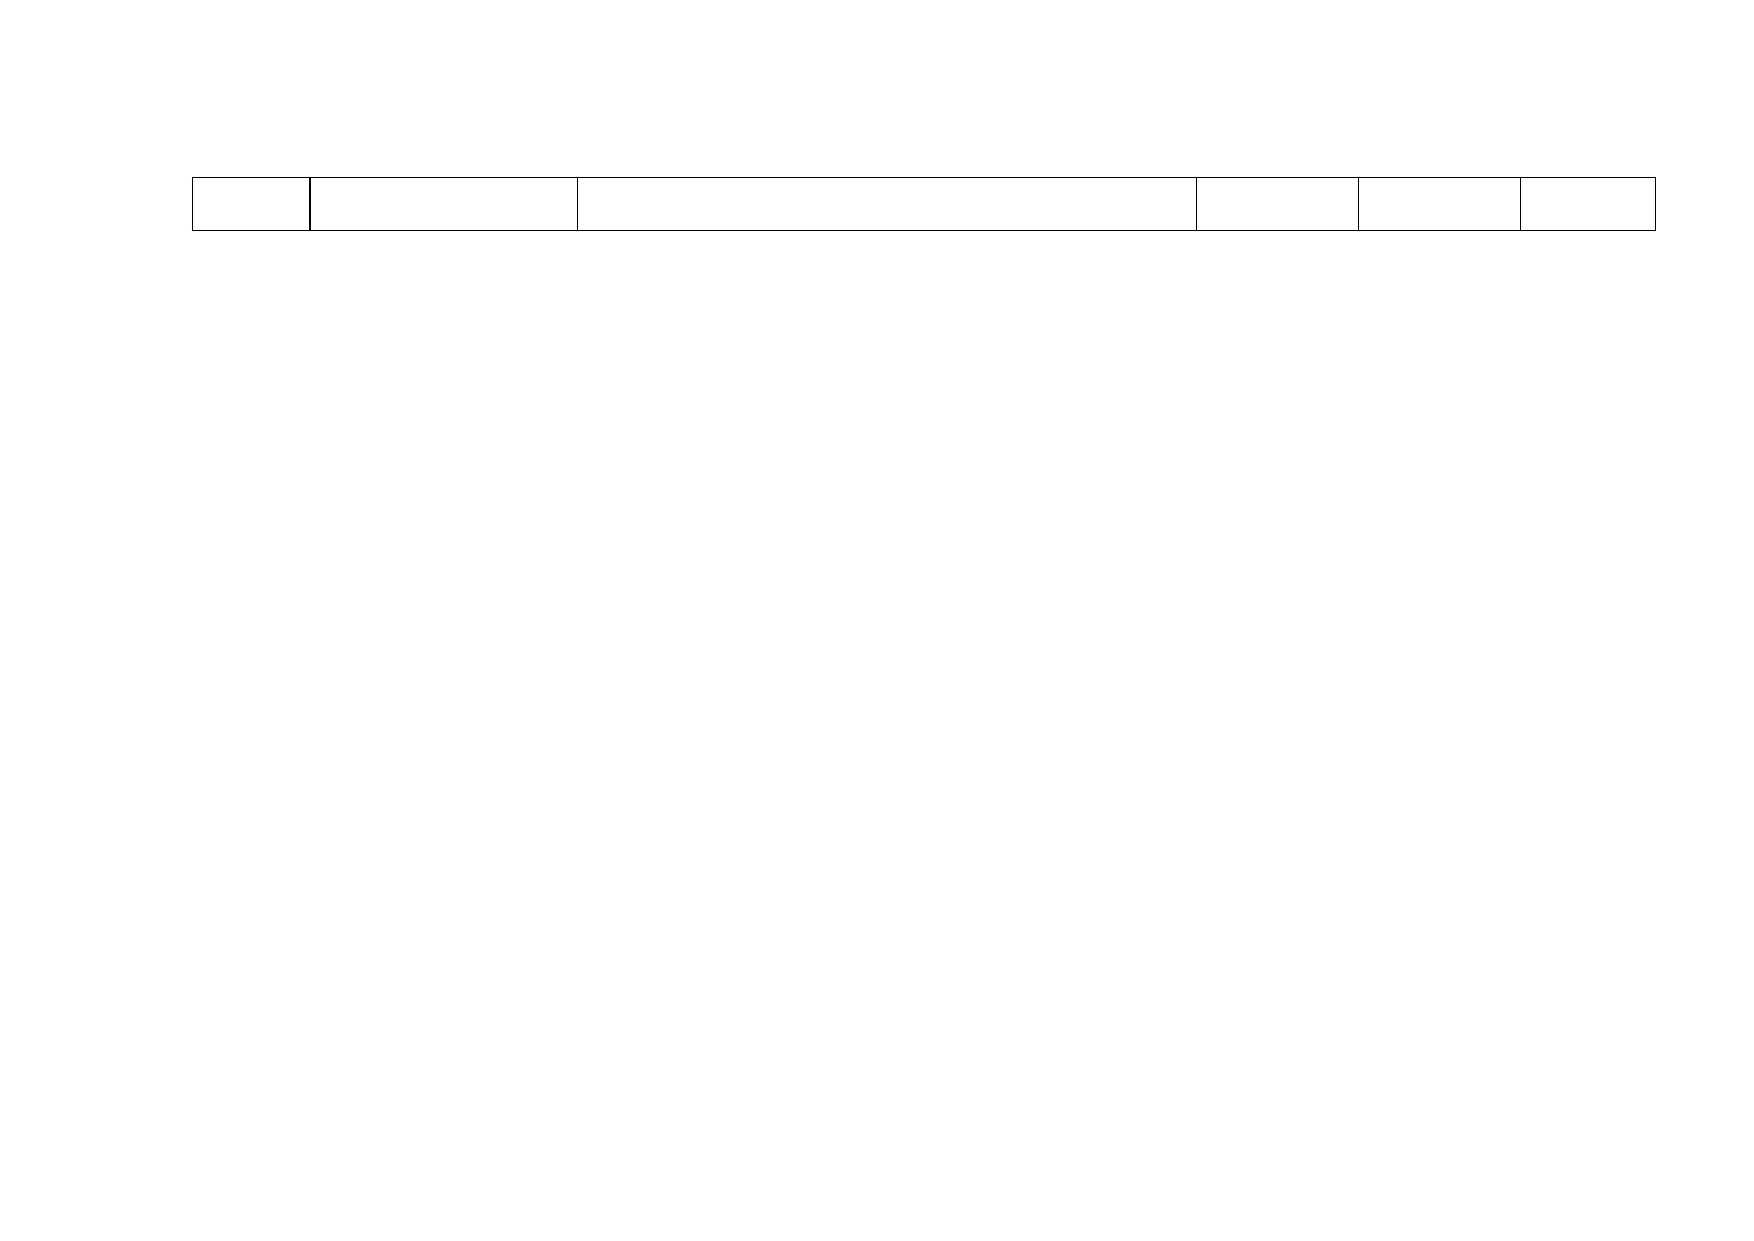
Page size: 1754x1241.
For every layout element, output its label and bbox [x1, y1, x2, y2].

table_cell [1521, 178, 1655, 230]
table_cell [1197, 178, 1358, 230]
table_cell [578, 178, 1196, 230]
table_cell [311, 178, 577, 230]
table_cell [1359, 178, 1520, 230]
table_cell [193, 178, 309, 230]
